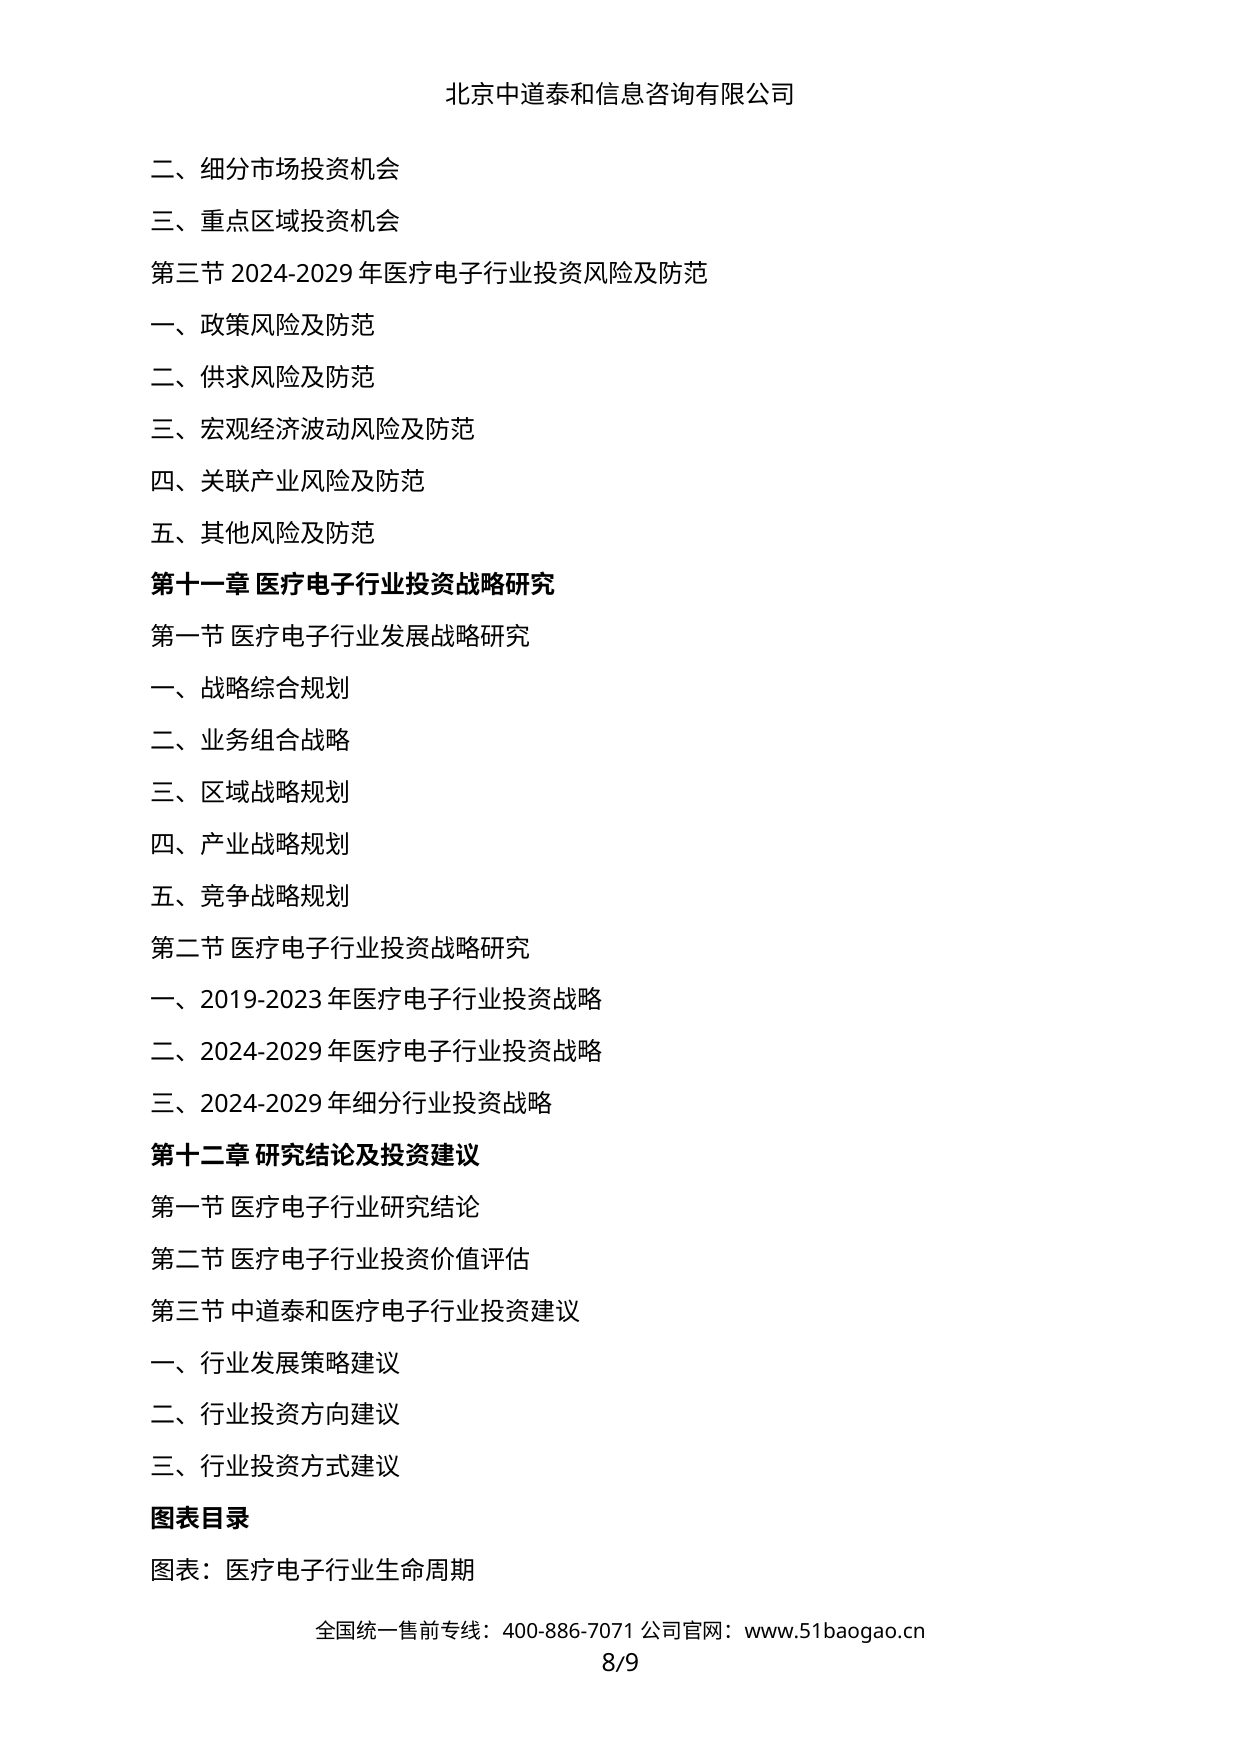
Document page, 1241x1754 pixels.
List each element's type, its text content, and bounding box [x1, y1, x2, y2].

text 三、宏观经济波动风险及防范 [150, 409, 1090, 446]
text 二、供求风险及防范 [150, 357, 1090, 394]
text 二、2024-2029年医疗电子行业投资战略 [150, 1032, 1090, 1068]
text 三、2024-2029年细分行业投资战略 [150, 1084, 1090, 1120]
text 二、细分市场投资机会 [150, 150, 1090, 186]
text 三、区域战略规划 [150, 772, 1090, 809]
text 三、行业投资方式建议 [150, 1447, 1090, 1483]
text 第十二章 研究结论及投资建议 [150, 1136, 1090, 1172]
text 二、行业投资方向建议 [150, 1395, 1090, 1431]
text 五、其他风险及防范 [150, 513, 1090, 549]
text 三、重点区域投资机会 [150, 202, 1090, 238]
text 二、业务组合战略 [150, 721, 1090, 757]
text 第三节 中道泰和医疗电子行业投资建议 [150, 1291, 1090, 1327]
text 图表目录 [150, 1499, 1090, 1535]
text 一、战略综合规划 [150, 669, 1090, 705]
text 第一节 医疗电子行业发展战略研究 [150, 617, 1090, 653]
text 四、产业战略规划 [150, 824, 1090, 861]
text 图表：医疗电子行业生命周期 [150, 1551, 1090, 1587]
text 第三节 2024-2029年医疗电子行业投资风险及防范 [150, 254, 1090, 290]
text 第一节 医疗电子行业研究结论 [150, 1187, 1090, 1224]
text 四、关联产业风险及防范 [150, 461, 1090, 497]
text 一、行业发展策略建议 [150, 1343, 1090, 1379]
text 一、2019-2023年医疗电子行业投资战略 [150, 980, 1090, 1016]
text 第二节 医疗电子行业投资价值评估 [150, 1239, 1090, 1276]
text 五、竞争战略规划 [150, 876, 1090, 912]
text 第十一章 医疗电子行业投资战略研究 [150, 565, 1090, 601]
text 一、政策风险及防范 [150, 306, 1090, 342]
text 第二节 医疗电子行业投资战略研究 [150, 928, 1090, 964]
